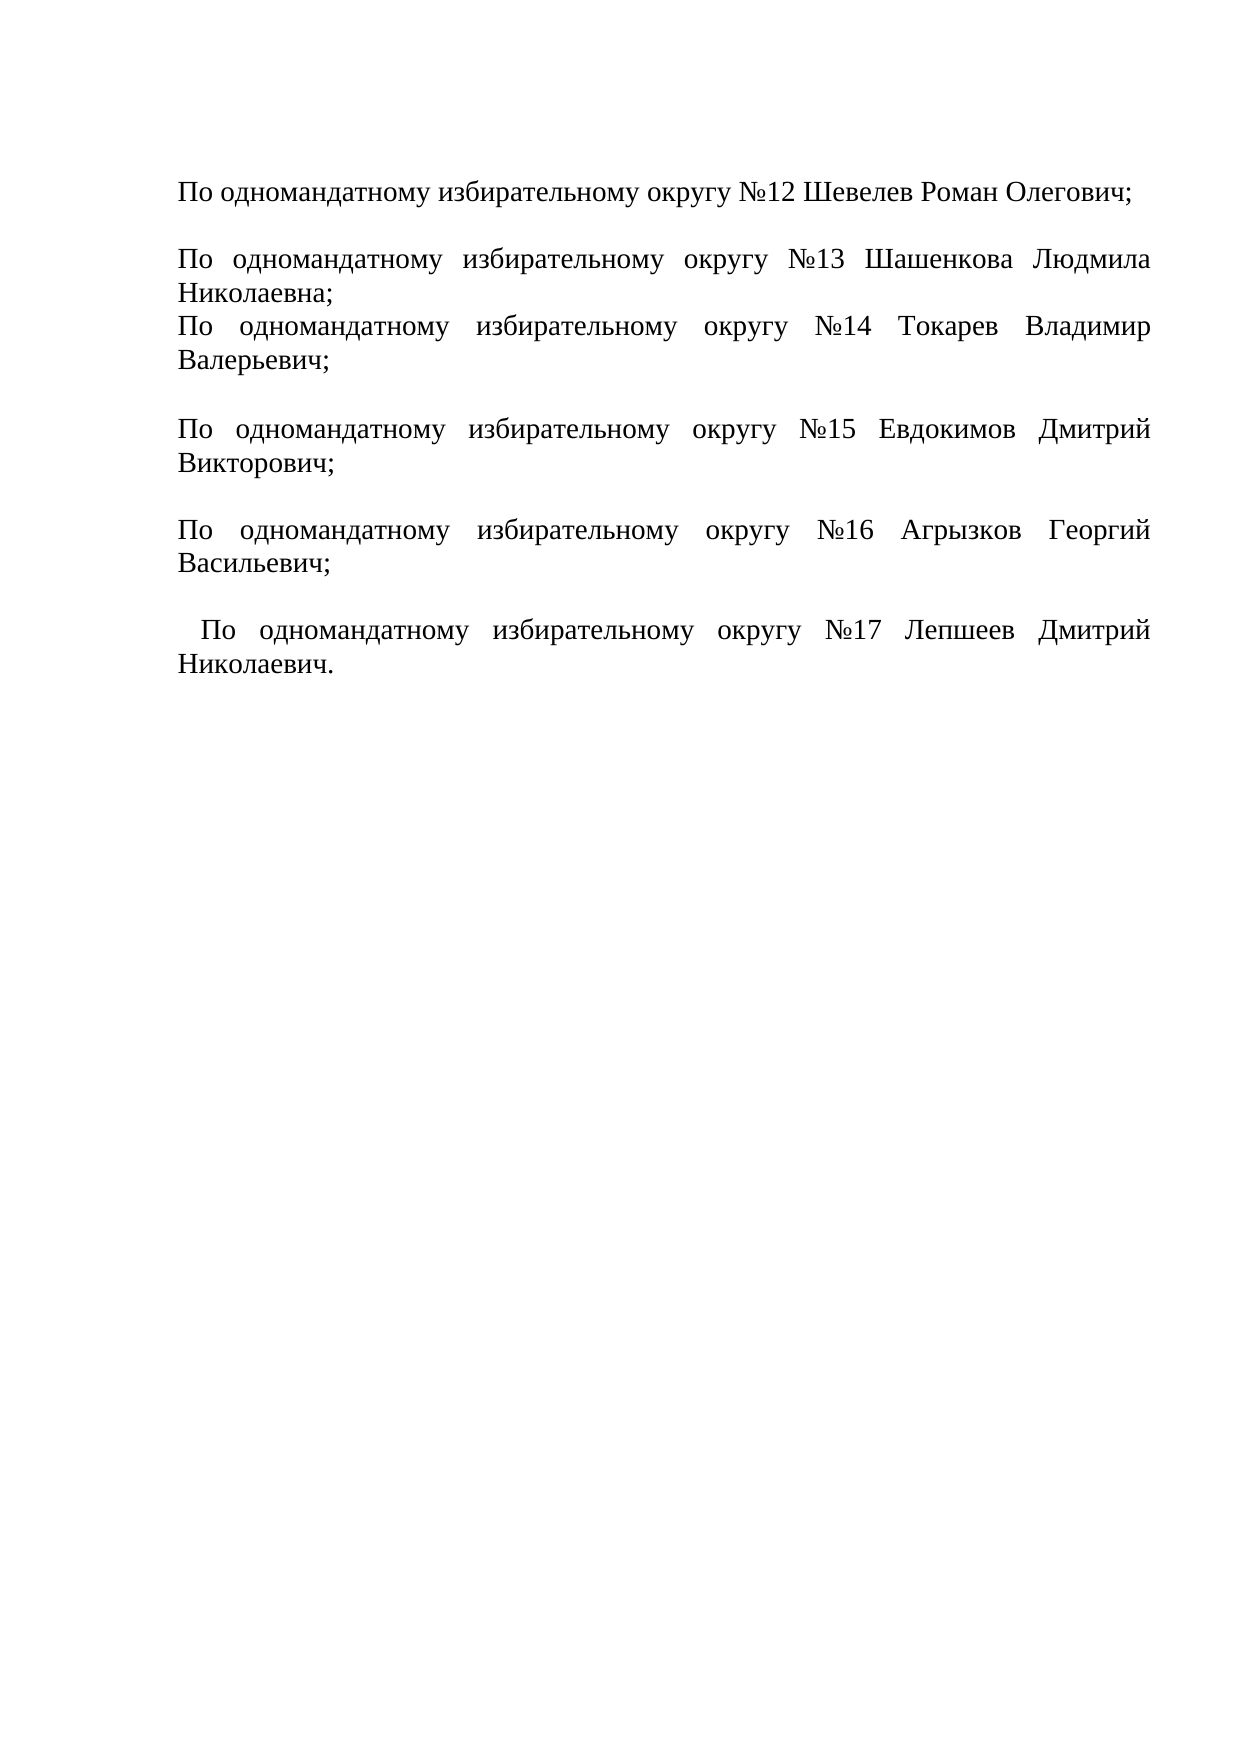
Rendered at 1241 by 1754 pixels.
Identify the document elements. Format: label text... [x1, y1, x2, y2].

text По одномандатному избирательному округу №15 Евдокимов Дмитрий Викторович; [177, 411, 1152, 478]
text По одномандатному избирательному округу №13 Шашенкова Людмила Николаевна; [177, 241, 1152, 308]
text По одномандатному избирательному округу №14 Токарев Владимир Валерьевич; [177, 308, 1152, 376]
text По одномандатному избирательному округу №17 Лепшеев Дмитрий Николаевич. [177, 612, 1152, 679]
text По одномандатному избирательному округу №12 Шевелев Роман Олегович; [177, 174, 1152, 208]
text По одномандатному избирательному округу №16 Агрызков Георгий Васильевич; [177, 512, 1152, 579]
